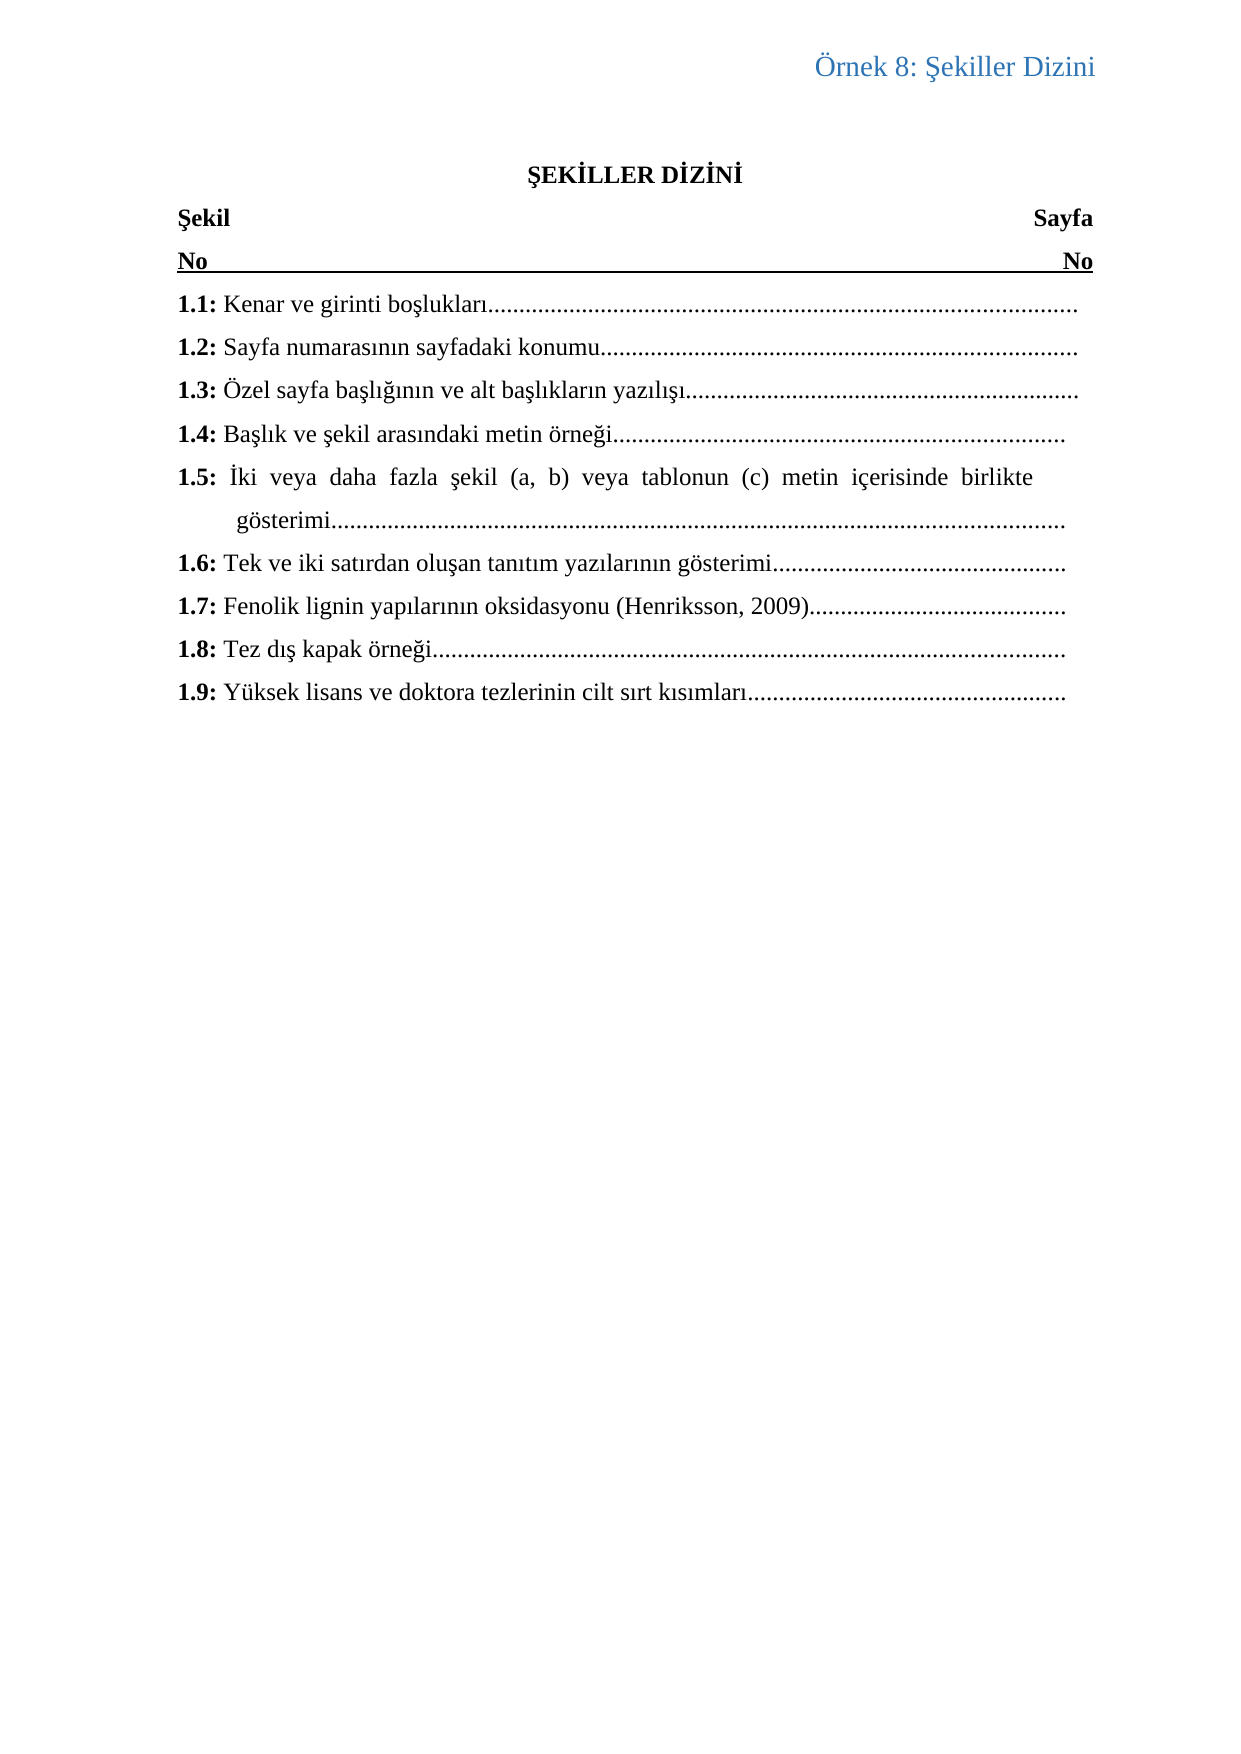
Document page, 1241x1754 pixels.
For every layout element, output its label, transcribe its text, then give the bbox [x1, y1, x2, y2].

text 1.3: Özel sayfa başlığının ve alt başlıkların yazılışı 6 [177, 376, 1034, 404]
text 1.6: Tek ve iki satırdan oluşan tanıtım yazılarının gösterimi 22 [177, 548, 1034, 577]
text Şekil Sayfa [177, 203, 1093, 232]
text 1.5: İki veya daha fazla şekil (a, b) veya tablonun (c) metin içerisinde birlikte gösterimi 22 [177, 462, 1034, 534]
subtitle ŞEKİLLER DİZİNİ [177, 160, 1093, 189]
text 1.2: Sayfa numarasının sayfadaki konumu 3 [177, 332, 1034, 361]
text 1.4: Başlık ve şekil arasındaki metin örneği 21 [177, 419, 1034, 447]
text 1.7: Fenolik lignin yapılarının oksidasyonu (Henriksson, 2009) 23 [177, 591, 1034, 620]
text No No [177, 246, 1093, 271]
text 1.8: Tez dış kapak örneği 26 [177, 634, 1034, 663]
text 1.9: Yüksek lisans ve doktora tezlerinin cilt sırt kısımları 27 [177, 677, 1034, 706]
text 1.1: Kenar ve girinti boşlukları 1 [177, 289, 1034, 318]
